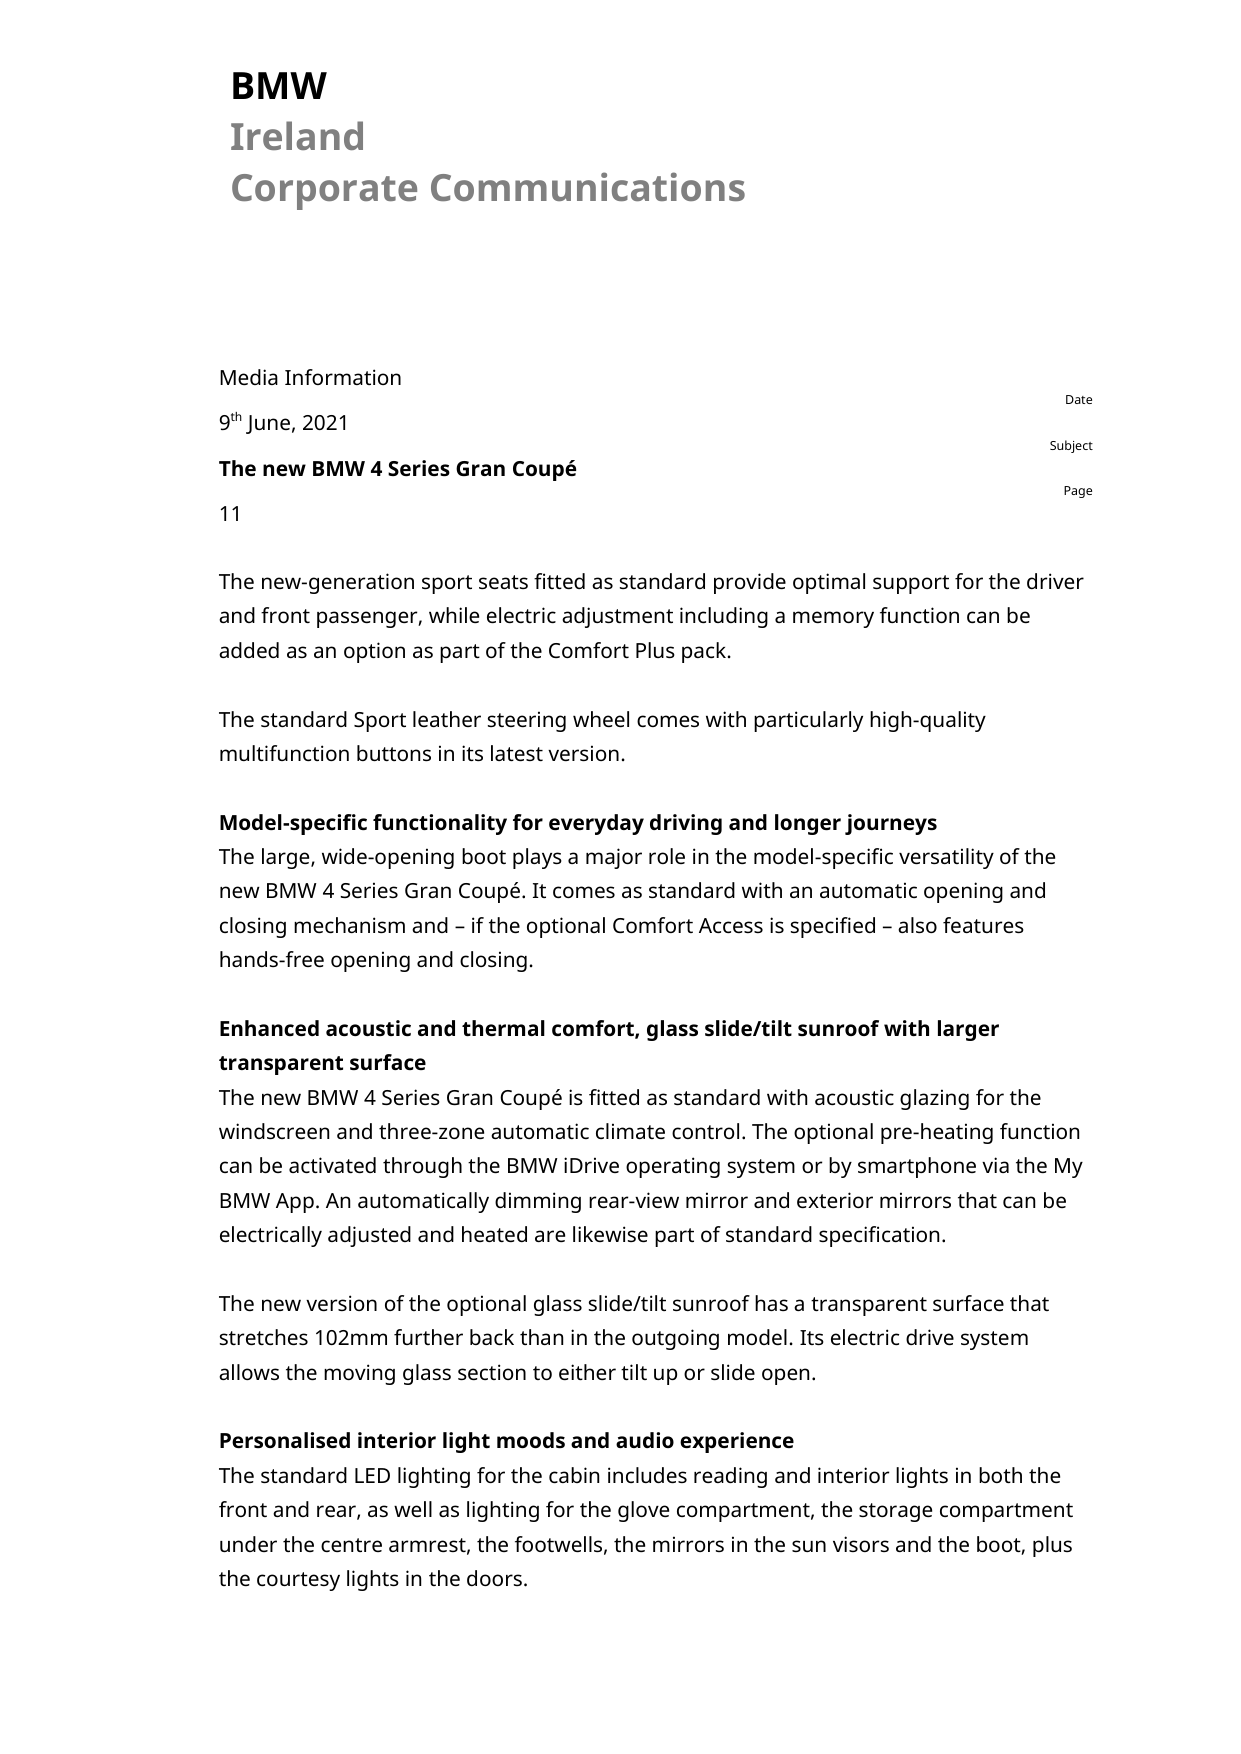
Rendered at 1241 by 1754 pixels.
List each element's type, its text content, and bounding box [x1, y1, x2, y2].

text The large, wide-opening boot plays a major role in the model-specific versatility of the new BMW 4 Series Gran Coupé. It comes as standard with an automatic opening and closing mechanism and – if the optional Comfort Access is specified – also features hands-free opening and closing. [218, 837, 1092, 974]
text Personalised interior light moods and audio experience [218, 1421, 1092, 1456]
text The standard Sport leather steering wheel comes with particularly high-quality multifunction buttons in its latest version. [218, 699, 1092, 768]
text The new-generation sport seats fitted as standard provide optimal support for the driver and front passenger, while electric adjustment including a memory function can be added as an option as part of the Comfort Plus pack. [218, 562, 1092, 665]
text The new version of the optional glass slide/tilt sunroof has a transparent surface that stretches 102mm further back than in the outgoing model. Its electric drive system allows the moving glass section to either tilt up or slide open. [218, 1284, 1092, 1387]
text Model-specific functionality for everyday driving and longer journeys [218, 803, 1092, 837]
text Enhanced acoustic and thermal comfort, glass slide/tilt sunroof with larger transparent surface [218, 1009, 1092, 1078]
text The new BMW 4 Series Gran Coupé is fitted as standard with acoustic glazing for the windscreen and three-zone automatic climate control. The optional pre-heating function can be activated through the BMW iDrive operating system or by smartphone via the My BMW App. An automatically dimming rear-view mirror and exterior mirrors that can be electrically adjusted and heated are likewise part of standard specification. [218, 1078, 1092, 1249]
text The standard LED lighting for the cabin includes reading and interior lights in both the front and rear, as well as lighting for the glove compartment, the storage compartment under the centre armrest, the footwells, the mirrors in the sun visors and the boot, plus the courtesy lights in the doors. [218, 1456, 1092, 1593]
